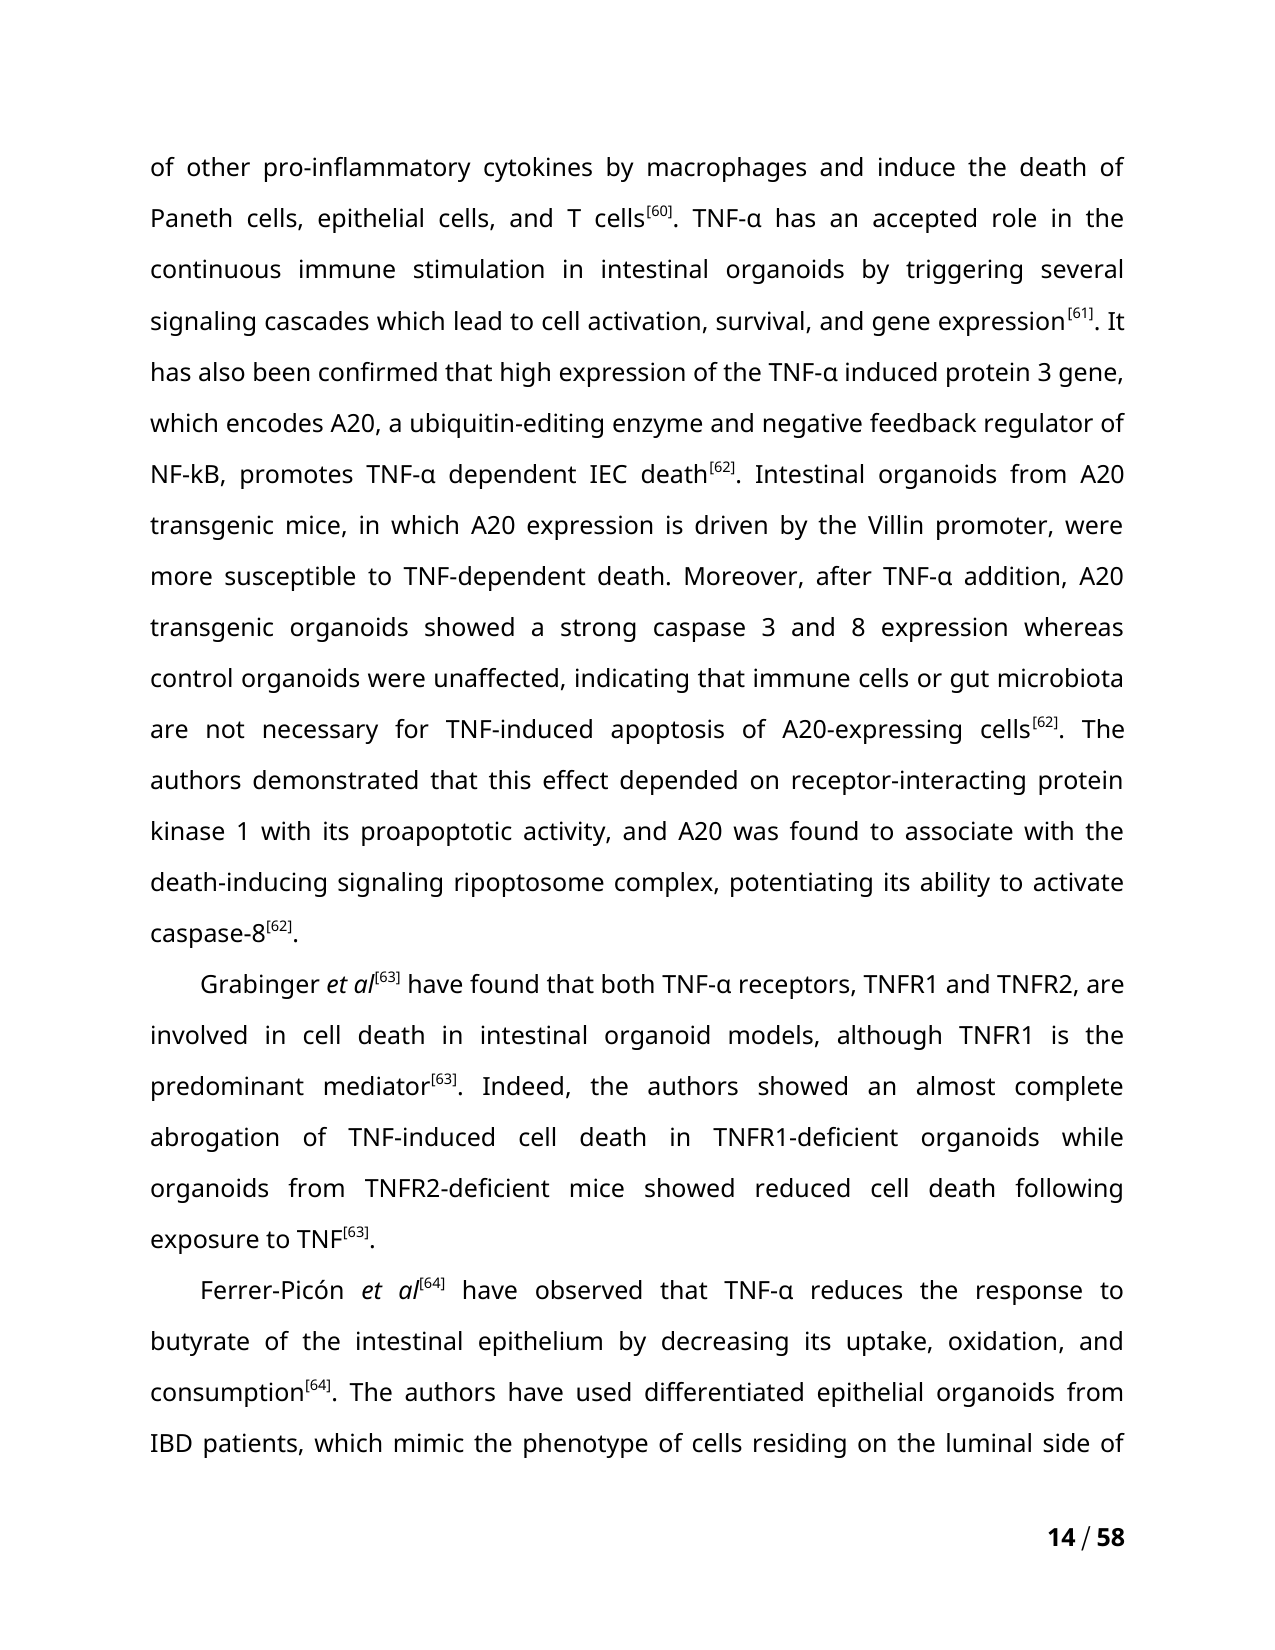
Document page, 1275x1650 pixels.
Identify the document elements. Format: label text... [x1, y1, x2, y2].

text Grabinger et al[63] have found that both TNF-α receptors, TNFR1 and TNFR2, are involved in cell death in intestinal organoid models, although TNFR1 is the predominant mediator[63]. Indeed, the authors showed an almost complete abrogation of TNF-induced cell death in TNFR1-deficient organoids while organoids from TNFR2-deficient mice showed reduced cell death following exposure to TNF[63]. [150, 967, 1125, 1256]
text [150, 1273, 1125, 1460]
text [150, 150, 1125, 950]
